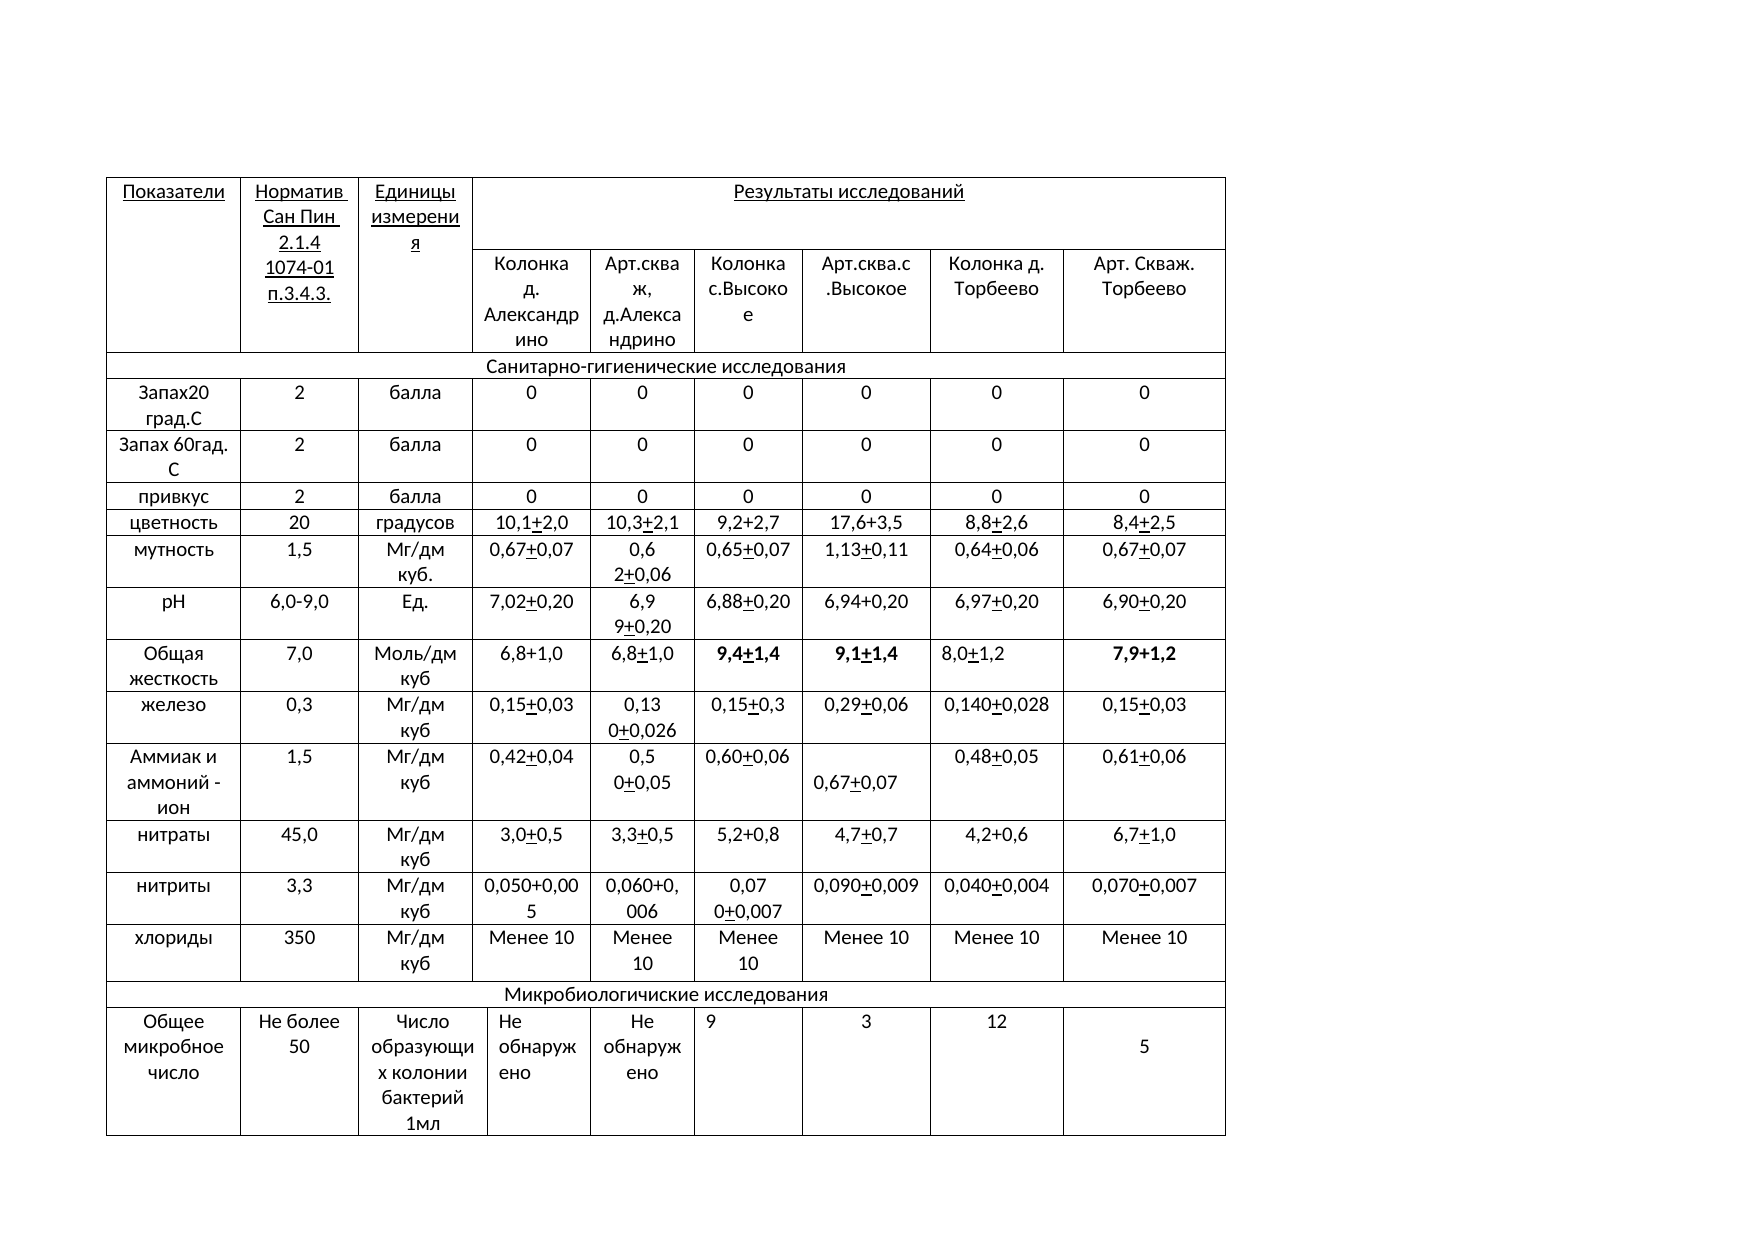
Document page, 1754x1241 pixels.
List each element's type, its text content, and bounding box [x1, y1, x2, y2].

table_cell 0,15+0,03 [473, 692, 590, 742]
table_cell градусов [359, 510, 472, 535]
table_cell 6,99+0,20 [591, 588, 694, 639]
table_cell Мг/дм куб. [359, 536, 472, 587]
table_cell 0 [473, 431, 590, 482]
table_cell 0 [1064, 483, 1225, 508]
table_cell Моль/дм куб [359, 640, 472, 691]
table_cell 0 [931, 431, 1063, 482]
table_cell 0 [695, 431, 802, 482]
table_cell железо [107, 692, 240, 742]
table_cell 0 [473, 483, 590, 508]
table_cell балла [359, 379, 472, 430]
table_cell 0,15+0,3 [695, 692, 802, 742]
table_cell Колонка д. Александрино [473, 250, 590, 352]
table_cell 7,0 [241, 640, 358, 691]
table_cell Арт. Скваж. Торбеево [1064, 250, 1225, 352]
table_cell 0,62+0,06 [591, 536, 694, 587]
table_cell 1,5 [241, 536, 358, 587]
table_cell Число образующих колонии бактерий 1мл [359, 1008, 487, 1135]
table_cell 0,42+0,04 [473, 744, 590, 820]
table_cell 0 [695, 483, 802, 508]
table_cell 2 [241, 379, 358, 430]
table_cell 4,2+0,6 [931, 821, 1063, 872]
table_cell 0,67+0,07 [803, 744, 930, 820]
table_cell Мг/дм куб [359, 744, 472, 820]
table_cell 0 [591, 431, 694, 482]
table_cell 5 [1064, 1008, 1225, 1135]
table_cell 0 [695, 379, 802, 430]
table_cell Менее 10 [473, 925, 590, 981]
table_header Результаты исследований [473, 178, 1225, 249]
table_cell 350 [241, 925, 358, 981]
table_cell Не более 50 [241, 1008, 358, 1135]
table_cell 0,50+0,05 [591, 744, 694, 820]
table_cell 8,0+1,2 [931, 640, 1063, 691]
table_cell Запах 60гад. С [107, 431, 240, 482]
table_cell 0,61+0,06 [1064, 744, 1225, 820]
table_cell Запах20 град.С [107, 379, 240, 430]
table_cell Менее 10 [1064, 925, 1225, 981]
table_cell 7,9+1,2 [1064, 640, 1225, 691]
table_cell 2 [241, 431, 358, 482]
table_cell 20 [241, 510, 358, 535]
table_cell 0,48+0,05 [931, 744, 1063, 820]
table_cell мутность [107, 536, 240, 587]
table_header Показатели [107, 178, 240, 352]
table_header Норматив Сан Пин 2.1.4 1074-01 п.3.4.3. [241, 178, 358, 352]
table_cell Общее микробное число [107, 1008, 240, 1135]
table_cell Менее 10 [803, 925, 930, 981]
table_cell 45,0 [241, 821, 358, 872]
table_cell Санитарно-гигиенические исследования [107, 353, 1225, 378]
table_header Единицы измерения [359, 178, 472, 352]
table_cell 0 [1064, 379, 1225, 430]
table_cell 6,90+0,20 [1064, 588, 1225, 639]
table_cell хлориды [107, 925, 240, 981]
table_cell 0,130+0,026 [591, 692, 694, 742]
table_cell 0,070+0,007 [1064, 873, 1225, 923]
table_cell Колонка д. Торбеево [931, 250, 1063, 352]
table_cell цветность [107, 510, 240, 535]
table_cell 0 [931, 379, 1063, 430]
table_cell 0,67+0,07 [1064, 536, 1225, 587]
table_cell 9,1+1,4 [803, 640, 930, 691]
table_cell 0 [473, 379, 590, 430]
table_cell 0 [591, 379, 694, 430]
table_cell Мг/дм куб [359, 821, 472, 872]
table_cell рН [107, 588, 240, 639]
table_cell 6,8+1,0 [473, 640, 590, 691]
table_cell 0,64+0,06 [931, 536, 1063, 587]
table_cell Менее 10 [931, 925, 1063, 981]
table_cell 3,3+0,5 [591, 821, 694, 872]
table_cell 3 [803, 1008, 930, 1135]
table_cell 0 [803, 483, 930, 508]
table_cell Мг/дм куб [359, 925, 472, 981]
table_cell Арт.скваж, д.Александрино [591, 250, 694, 352]
table_cell Не обнаружено [591, 1008, 694, 1135]
table_cell 0 [1064, 431, 1225, 482]
table_cell 4,7+0,7 [803, 821, 930, 872]
table_cell 6,88+0,20 [695, 588, 802, 639]
table_cell Не обнаружено [488, 1008, 590, 1135]
table_cell Менее 10 [695, 925, 802, 981]
table_cell Мг/дм куб [359, 692, 472, 742]
table_cell Общая жесткость [107, 640, 240, 691]
table_cell 8,4+2,5 [1064, 510, 1225, 535]
table_cell 0 [591, 483, 694, 508]
table_cell 9,2+2,7 [695, 510, 802, 535]
table_cell 0,67+0,07 [473, 536, 590, 587]
table_cell 0,060+0,006 [591, 873, 694, 923]
table_cell 0,140+0,028 [931, 692, 1063, 742]
table_cell 3,3 [241, 873, 358, 923]
table_cell 0,60+0,06 [695, 744, 802, 820]
table_cell Аммиак и аммоний -ион [107, 744, 240, 820]
table_cell 0 [803, 379, 930, 430]
table_cell 8,8+2,6 [931, 510, 1063, 535]
table_cell 6,97+0,20 [931, 588, 1063, 639]
table_cell привкус [107, 483, 240, 508]
table_cell 0 [931, 483, 1063, 508]
table_cell 17,6+3,5 [803, 510, 930, 535]
table_cell нитриты [107, 873, 240, 923]
table_cell нитраты [107, 821, 240, 872]
table_cell 5,2+0,8 [695, 821, 802, 872]
table_cell 6,0-9,0 [241, 588, 358, 639]
table_cell 3,0+0,5 [473, 821, 590, 872]
table_cell 0,29+0,06 [803, 692, 930, 742]
table_cell 0,3 [241, 692, 358, 742]
table_cell 0,15+0,03 [1064, 692, 1225, 742]
table_cell 0,090+0,009 [803, 873, 930, 923]
table_cell 1,13+0,11 [803, 536, 930, 587]
table_cell 9 [695, 1008, 802, 1135]
table_cell 6,7+1,0 [1064, 821, 1225, 872]
table_cell балла [359, 431, 472, 482]
table_cell Менее 10 [591, 925, 694, 981]
table_cell 0,040+0,004 [931, 873, 1063, 923]
table_cell Мг/дм куб [359, 873, 472, 923]
table_cell 9,4+1,4 [695, 640, 802, 691]
table_cell 12 [931, 1008, 1063, 1135]
table_cell 6,94+0,20 [803, 588, 930, 639]
table_cell 2 [241, 483, 358, 508]
table_cell 1,5 [241, 744, 358, 820]
table_cell 0,050+0,005 [473, 873, 590, 923]
table_cell Колонка с.Высокое [695, 250, 802, 352]
table_cell 6,8+1,0 [591, 640, 694, 691]
table_cell балла [359, 483, 472, 508]
table_cell 0,65+0,07 [695, 536, 802, 587]
table_cell 10,3+2,1 [591, 510, 694, 535]
table_cell Микробиологичиские исследования [107, 982, 1225, 1007]
table_cell Арт.сква.с .Высокое [803, 250, 930, 352]
table_cell 0 [803, 431, 930, 482]
table_cell 10,1+2,0 [473, 510, 590, 535]
table_cell Ед. [359, 588, 472, 639]
table_cell 0,070+0,007 [695, 873, 802, 923]
table_cell 7,02+0,20 [473, 588, 590, 639]
